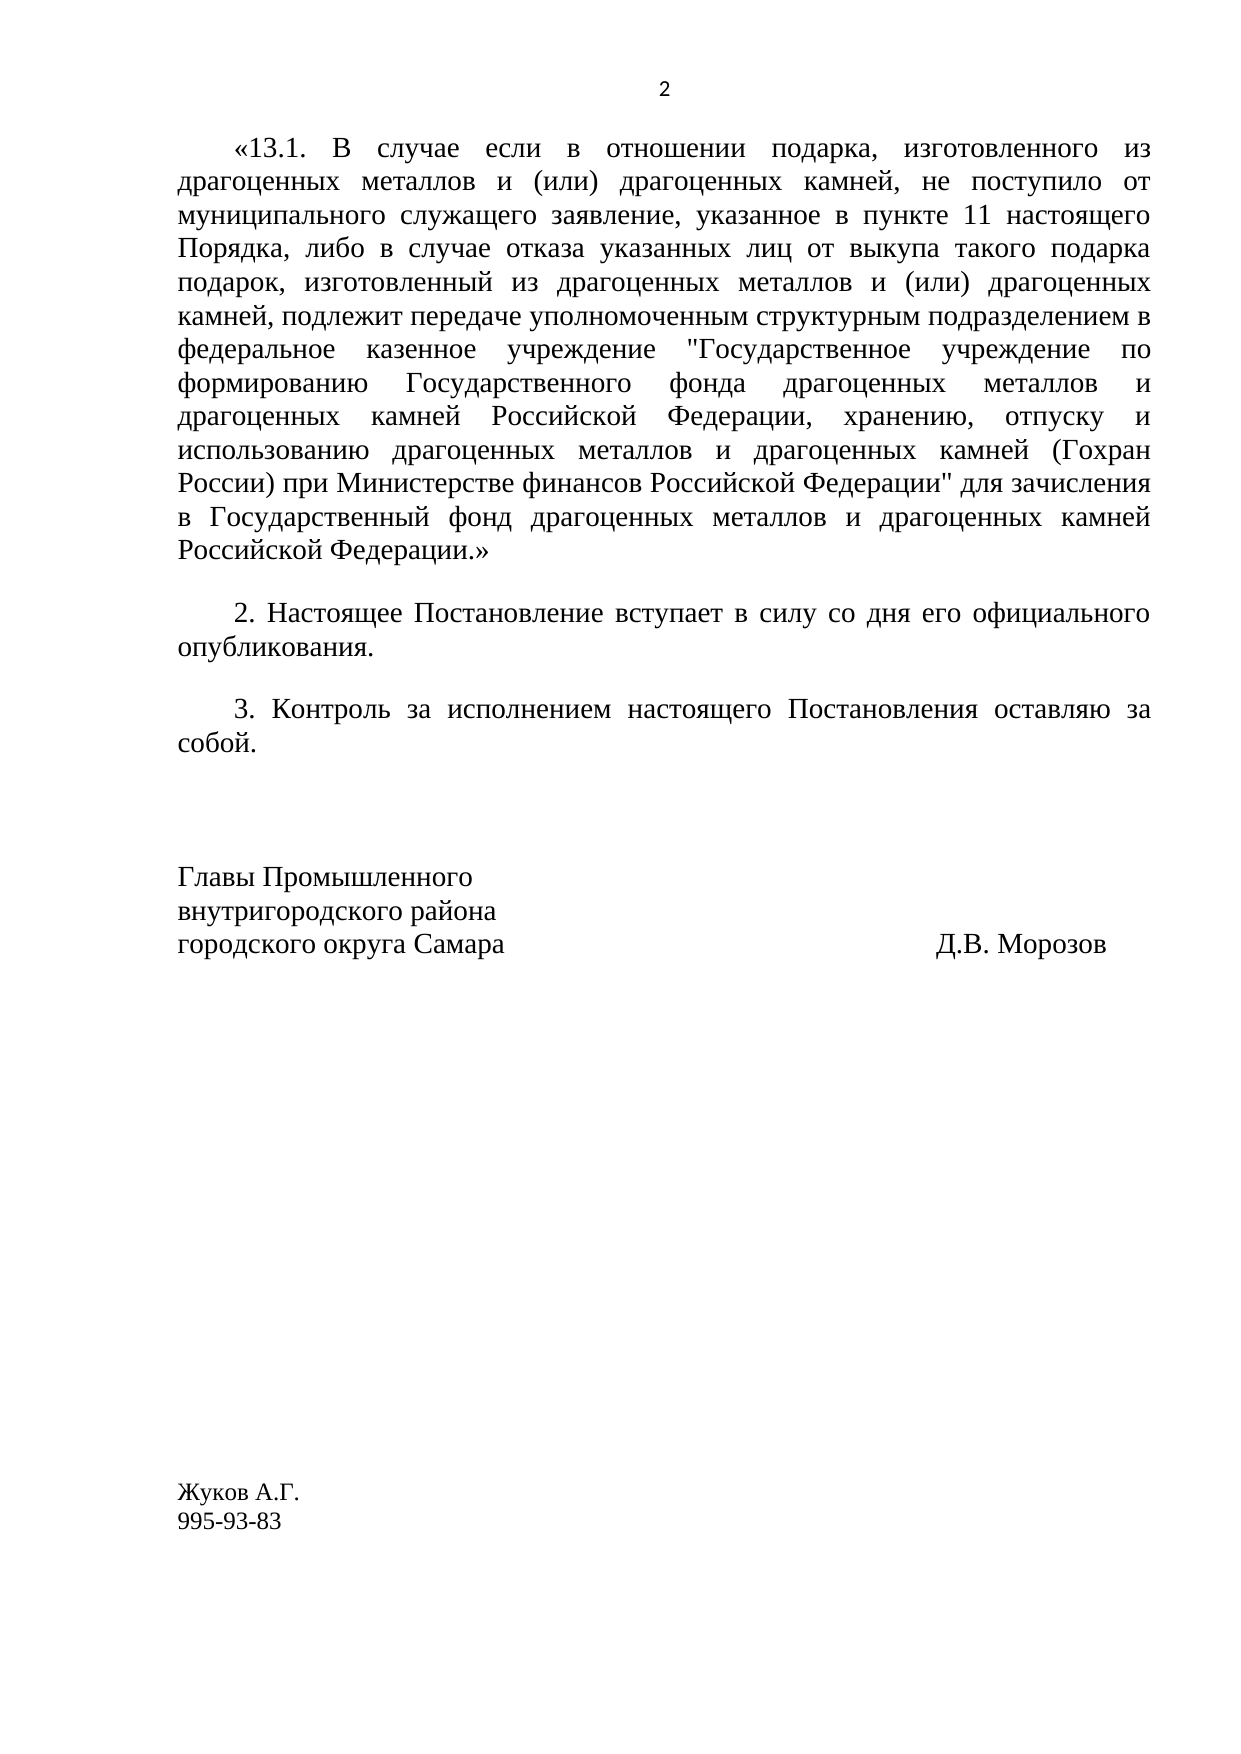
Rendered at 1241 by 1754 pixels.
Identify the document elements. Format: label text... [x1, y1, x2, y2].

text 2. Настоящее Постановление вступает в силу со дня его официального опубликования. [177, 595, 1152, 662]
text Главы Промышленного [177, 859, 1152, 893]
text 995-93-83 [177, 1506, 1152, 1535]
text городского округа Самара Д.В. Морозов [177, 926, 1152, 960]
text Жуков А.Г. [177, 1477, 1152, 1506]
text «13.1. В случае если в отношении подарка, изготовленного из драгоценных металлов и (или) драгоценных камней, не поступило от муниципального служащего заявление, указанное в пункте 11 настоящего Порядка, либо в случае отказа указанных лиц от выкупа такого подарка подарок, изготовленный из драгоценных металлов и (или) драгоценных камней, подлежит передаче уполномоченным структурным подразделением в федеральное казенное учреждение "Государственное учреждение по формированию Государственного фонда драгоценных металлов и драгоценных камней Российской Федерации, хранению, отпуску и использованию драгоценных металлов и драгоценных камней (Гохран России) при Министерстве финансов Российской Федерации" для зачисления в Государственный фонд драгоценных металлов и драгоценных камней Российской Федерации.» [177, 130, 1152, 566]
text 3. Контроль за исполнением настоящего Постановления оставляю за собой. [177, 691, 1152, 758]
text внутригородского района [177, 893, 1152, 926]
